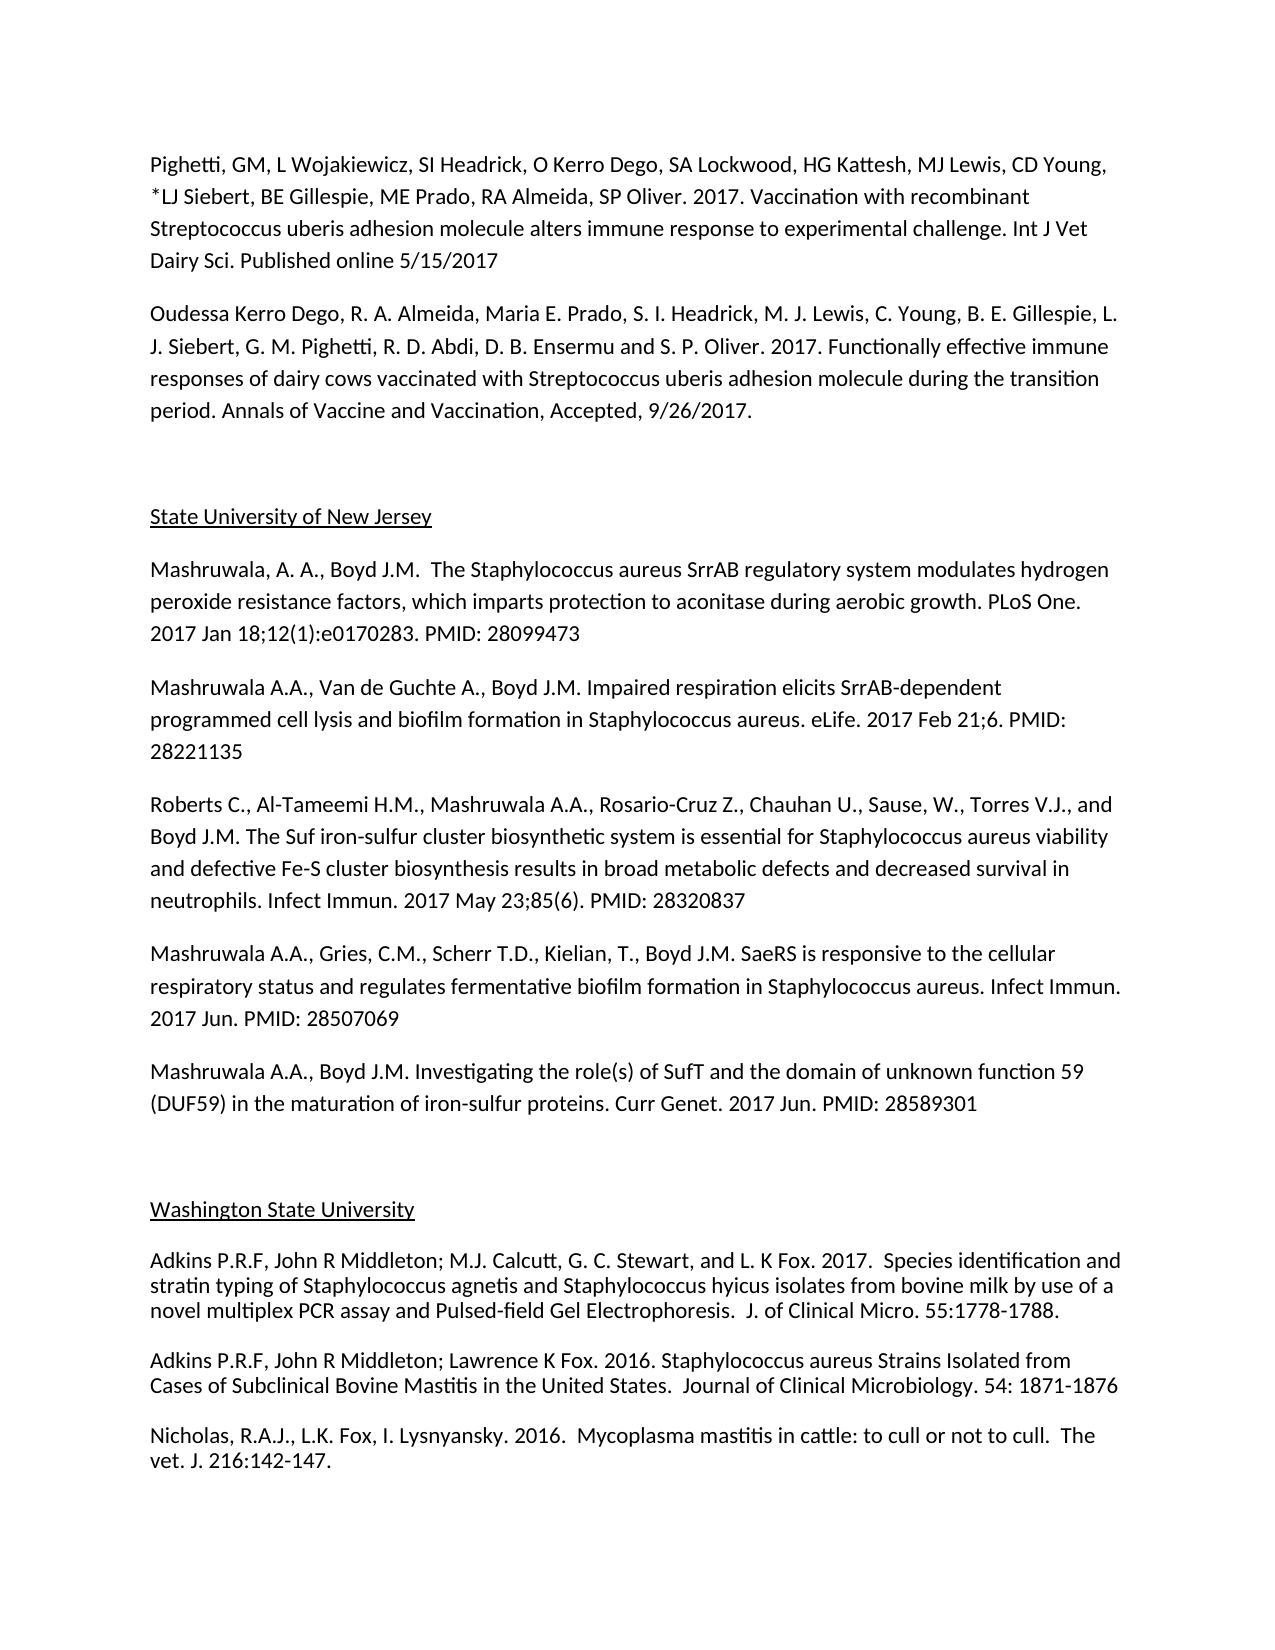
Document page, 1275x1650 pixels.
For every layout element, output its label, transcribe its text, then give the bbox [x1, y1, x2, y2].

text Nicholas, R.A.J., L.K. Fox, I. Lysnyansky. 2016. Mycoplasma mastitis in cattle: to cull or not to cull. The vet. J. 216:142-147. [150, 1423, 1125, 1473]
text Washington State University [150, 1195, 1125, 1223]
text Pighetti, GM, L Wojakiewicz, SI Headrick, O Kerro Dego, SA Lockwood, HG Kattesh, MJ Lewis, CD Young, *LJ Siebert, BE Gillespie, ME Prado, RA Almeida, SP Oliver. 2017. Vaccination with recombinant Streptococcus uberis adhesion molecule alters immune response to experimental challenge. Int J Vet Dairy Sci. Published online 5/15/2017 [150, 150, 1125, 274]
text Mashruwala A.A., Boyd J.M. Investigating the role(s) of SufT and the domain of unknown function 59 (DUF59) in the maturation of iron-sulfur proteins. Curr Genet. 2017 Jun. PMID: 28589301 [150, 1057, 1125, 1117]
text Roberts C., Al-Tameemi H.M., Mashruwala A.A., Rosario-Cruz Z., Chauhan U., Sause, W., Torres V.J., and Boyd J.M. The Suf iron-sulfur cluster biosynthetic system is essential for Staphylococcus aureus viability and defective Fe-S cluster biosynthesis results in broad metabolic defects and decreased survival in neutrophils. Infect Immun. 2017 May 23;85(6). PMID: 28320837 [150, 790, 1125, 914]
text State University of New Jersey [150, 502, 1125, 530]
text Mashruwala A.A., Van de Guchte A., Boyd J.M. Impaired respiration elicits SrrAB-dependent programmed cell lysis and biofilm formation in Staphylococcus aureus. eLife. 2017 Feb 21;6. PMID: 28221135 [150, 673, 1125, 765]
text Mashruwala, A. A., Boyd J.M. The Staphylococcus aureus SrrAB regulatory system modulates hydrogen peroxide resistance factors, which imparts protection to aconitase during aerobic growth. PLoS One. 2017 Jan 18;12(1):e0170283. PMID: 28099473 [150, 555, 1125, 648]
text Adkins P.R.F, John R Middleton; Lawrence K Fox. 2016. Staphylococcus aureus Strains Isolated from Cases of Subclinical Bovine Mastitis in the United States. Journal of Clinical Microbiology. 54: 1871-1876 [150, 1348, 1125, 1398]
text Mashruwala A.A., Gries, C.M., Scherr T.D., Kielian, T., Boyd J.M. SaeRS is responsive to the cellular respiratory status and regulates fermentative biofilm formation in Staphylococcus aureus. Infect Immun. 2017 Jun. PMID: 28507069 [150, 939, 1125, 1032]
text Adkins P.R.F, John R Middleton; M.J. Calcutt, G. C. Stewart, and L. K Fox. 2017. Species identification and stratin typing of Staphylococcus agnetis and Staphylococcus hyicus isolates from bovine milk by use of a novel multiplex PCR assay and Pulsed-field Gel Electrophoresis. J. of Clinical Micro. 55:1778-1788. [150, 1248, 1125, 1323]
text Oudessa Kerro Dego, R. A. Almeida, Maria E. Prado, S. I. Headrick, M. J. Lewis, C. Young, B. E. Gillespie, L. J. Siebert, G. M. Pighetti, R. D. Abdi, D. B. Ensermu and S. P. Oliver. 2017. Functionally effective immune responses of dairy cows vaccinated with Streptococcus uberis adhesion molecule during the transition period. Annals of Vaccine and Vaccination, Accepted, 9/26/2017. [150, 299, 1125, 424]
